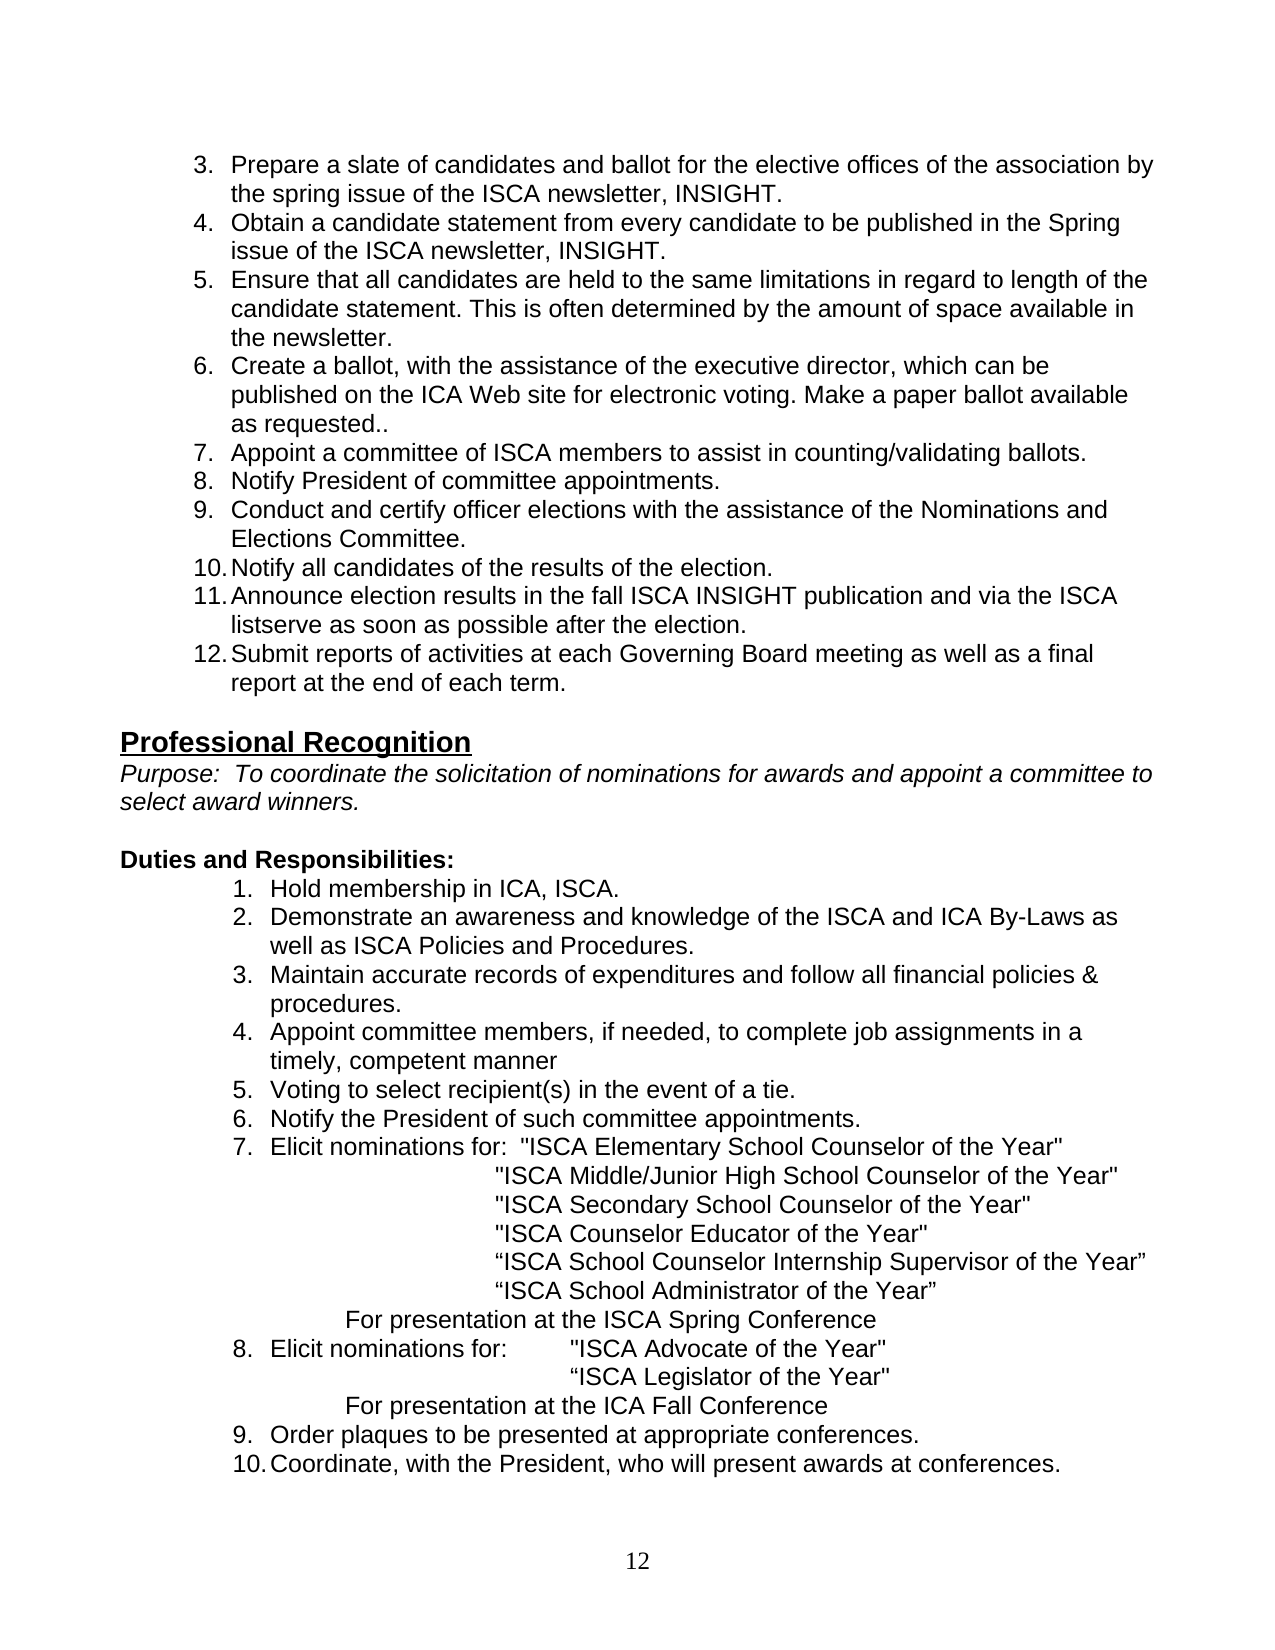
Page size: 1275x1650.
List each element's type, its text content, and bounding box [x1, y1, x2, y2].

list Appoint a committee of ISCA members to assist in counting/validating ballots. [193, 437, 1155, 466]
list Notify the President of such committee appointments. [232, 1103, 1155, 1132]
list Elicit nominations for: "ISCA Advocate of the Year" [232, 1333, 1155, 1362]
text For presentation at the ICA Fall Conference [307, 1391, 1155, 1420]
list Voting to select recipient(s) in the event of a tie. [232, 1075, 1155, 1103]
list Notify all candidates of the results of the election. [193, 552, 1155, 581]
text “ISCA School Counselor Internship Supervisor of the Year” [420, 1247, 1155, 1276]
list Submit reports of activities at each Governing Board meeting as well as a final report at the end of each term. [193, 639, 1155, 696]
text Professional Recognition Purpose: To coordinate the solicitation of nominations for awards and appoint a committee to select award winners. Duties and Responsibilities: [120, 725, 1155, 873]
list Order plaques to be presented at appropriate conferences. [232, 1420, 1155, 1448]
list Announce election results in the fall ISCA INSIGHT publication and via the ISCA listserve as soon as possible after the election. [193, 581, 1155, 639]
list Appoint committee members, if needed, to complete job assignments in a timely, competent manner [232, 1017, 1155, 1075]
text "ISCA Secondary School Counselor of the Year" [495, 1190, 1155, 1218]
text “ISCA School Administrator of the Year” [420, 1276, 1155, 1305]
list Conduct and certify officer elections with the assistance of the Nominations and Elections Committee. [193, 495, 1155, 552]
text "ISCA Counselor Educator of the Year" [457, 1218, 1155, 1247]
list Obtain a candidate statement from every candidate to be published in the Spring issue of the ISCA newsletter, INSIGHT. [193, 207, 1155, 265]
list Hold membership in ICA, ISCA. [232, 873, 1155, 902]
list Maintain accurate records of expenditures and follow all financial policies & procedures. [232, 960, 1155, 1017]
text "ISCA Middle/Junior High School Counselor of the Year" [420, 1161, 1155, 1190]
list Coordinate, with the President, who will present awards at conferences. [232, 1448, 1155, 1477]
list Elicit nominations for: "ISCA Elementary School Counselor of the Year" [232, 1132, 1155, 1161]
list Ensure that all candidates are held to the same limitations in regard to length of the candidate statement. This is often determined by the amount of space available in the newsletter. [193, 265, 1155, 351]
list Prepare a slate of candidates and ballot for the elective offices of the association by the spring issue of the ISCA newsletter, INSIGHT. [193, 150, 1155, 207]
list Create a ballot, with the assistance of the executive director, which can be published on the ICA Web site for electronic voting. Make a paper ballot available as requested.. [193, 351, 1155, 437]
list Demonstrate an awareness and knowledge of the ISCA and ICA By-Laws as well as ISCA Policies and Procedures. [232, 902, 1155, 960]
list Notify President of committee appointments. [193, 466, 1155, 495]
text “ISCA Legislator of the Year" [532, 1362, 1155, 1391]
text For presentation at the ISCA Spring Conference [270, 1305, 1155, 1333]
